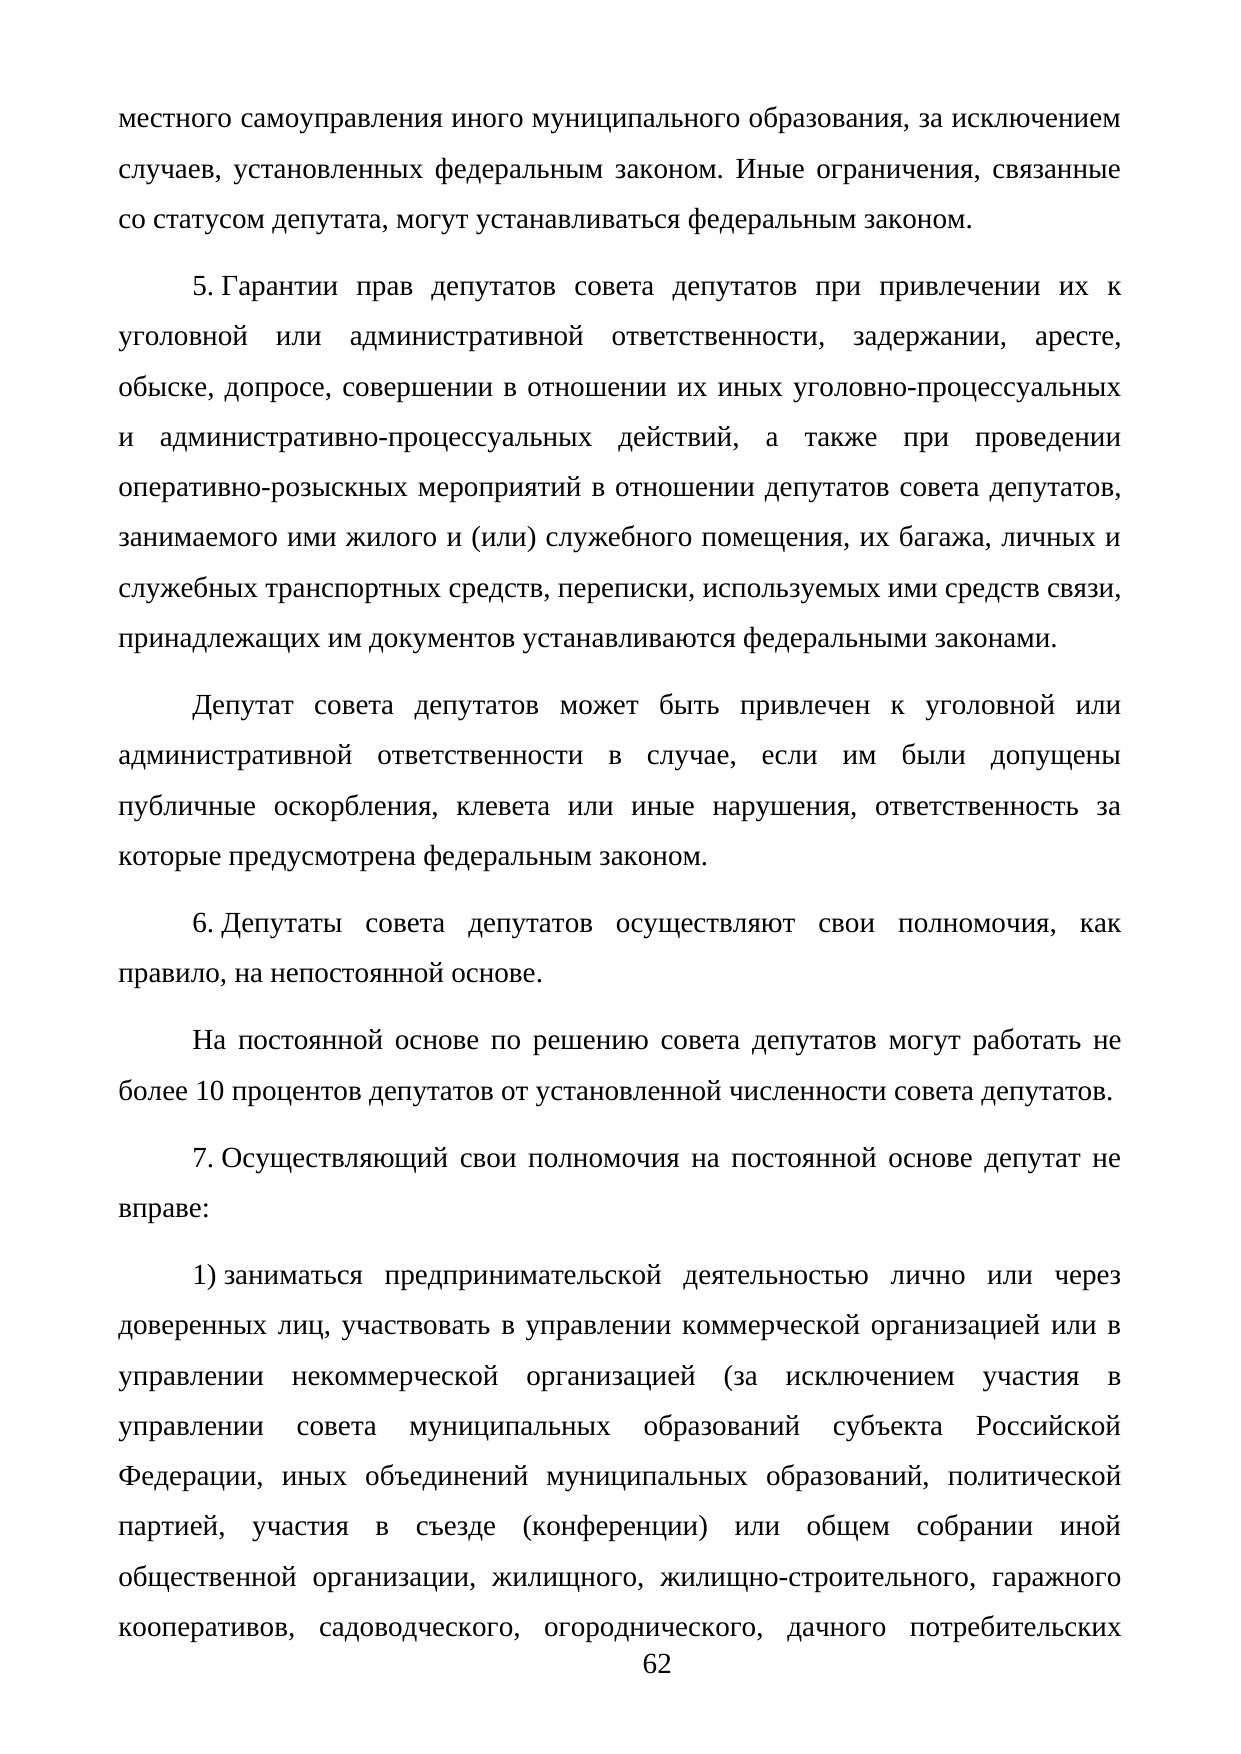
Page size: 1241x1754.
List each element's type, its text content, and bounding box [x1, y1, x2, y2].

text На постоянной основе по решению совета депутатов могут работать не более 10 процентов депутатов от установленной численности совета депутатов. [118, 1022, 1122, 1106]
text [118, 100, 1122, 234]
text 7. Осуществляющий свои полномочия на постоянной основе депутат не вправе: [118, 1140, 1122, 1223]
text 6. Депутаты совета депутатов осуществляют свои полномочия, как правило, на непостоянной основе. [118, 905, 1122, 989]
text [118, 1257, 1122, 1643]
text Депутат совета депутатов может быть привлечен к уголовной или административной ответственности в случае, если им были допущены публичные оскорбления, клевета или иные нарушения, ответственность за которые предусмотрена федеральным законом. [118, 687, 1122, 872]
text 5. Гарантии прав депутатов совета депутатов при привлечении их к уголовной или административной ответственности, задержании, аресте, обыске, допросе, совершении в отношении их иных уголовно-процессуальных и административно-процессуальных действий, а также при проведении оперативно-розыскных мероприятий в отношении депутатов совета депутатов, занимаемого ими жилого и (или) служебного помещения, их багажа, личных и служебных транспортных средств, переписки, используемых ими средств связи, принадлежащих им документов устанавливаются федеральными законами. [118, 268, 1122, 654]
